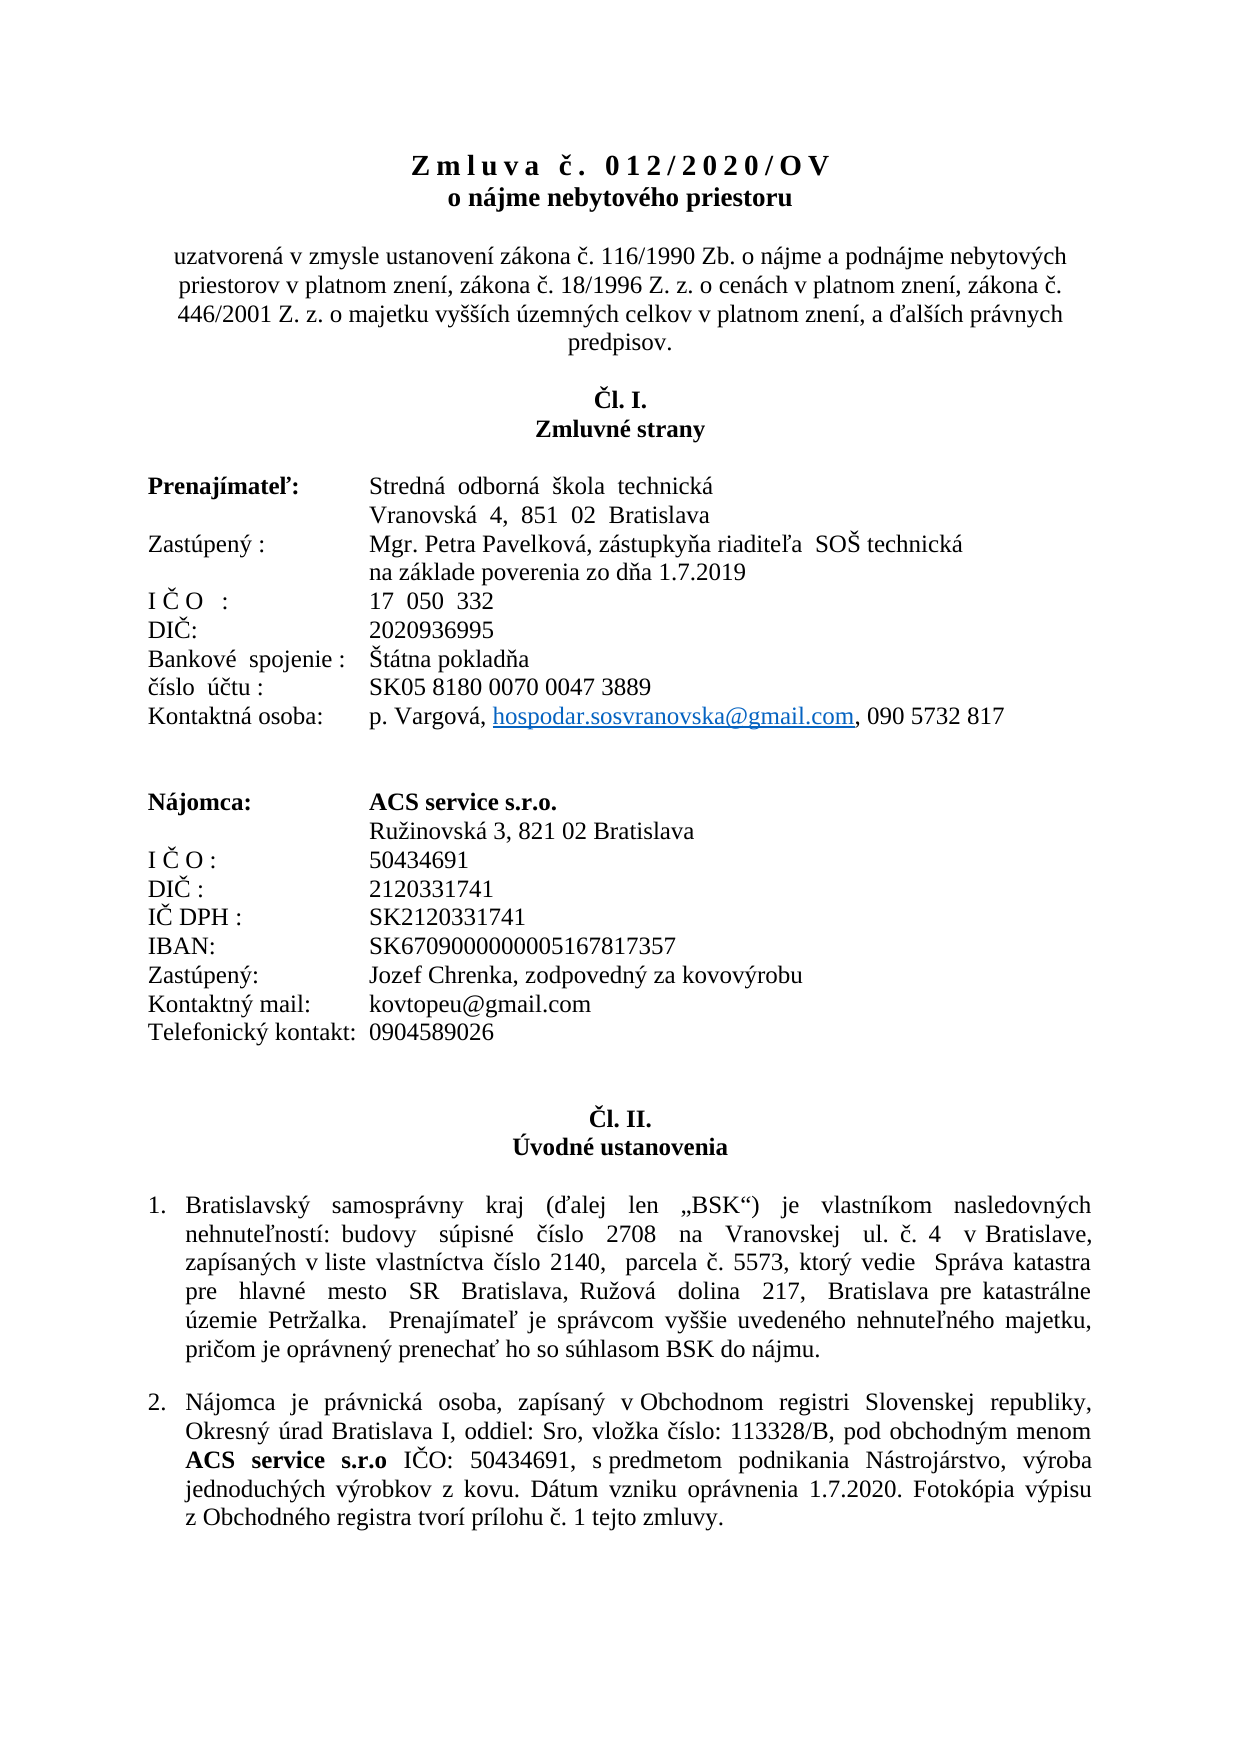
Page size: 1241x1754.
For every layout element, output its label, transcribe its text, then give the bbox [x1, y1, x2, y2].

text uzatvorená v zmysle ustanovení zákona č. 116/1990 Zb. o nájme a podnájme nebytových priestorov v platnom znení, zákona č. 18/1996 Z. z. o cenách v platnom znení, zákona č. 446/2001 Z. z. o majetku vyšších územných celkov v platnom znení, a ďalších právnych predpisov. [148, 241, 1092, 356]
text Bankové spojenie : Štátna pokladňa [148, 644, 1092, 672]
text číslo účtu : SK05 8180 0070 0047 3889 [148, 672, 1092, 701]
text Kontaktná osoba: p. Vargová, hospodar.sosvranovska@gmail.com, 090 5732 817 [148, 701, 1092, 730]
text Vranovská 4, 851 02 Bratislava [148, 500, 1092, 529]
list Bratislavský samosprávny kraj (ďalej len „BSK“) je vlastníkom nasledovných nehnuteľností: budovy súpisné číslo 2708 na Vranovskej ul. č. 4 v Bratislave, zapísaných v liste vlastníctva číslo 2140, parcela č. 5573, ktorý vedie Správa katastra pre hlavné mesto SR Bratislava, Ružová dolina 217, Bratislava pre katastrálne územie Petržalka. Prenajímateľ je správcom vyššie uvedeného nehnuteľného majetku, pričom je oprávnený prenechať ho so súhlasom BSK do nájmu. [148, 1190, 1092, 1362]
text Nájomca: ACS service s.r.o. [148, 787, 1092, 816]
text I Č O : 50434691 [148, 845, 1092, 874]
text Zastúpený : Mgr. Petra Pavelková, zástupkyňa riaditeľa SOŠ technická [148, 529, 1092, 557]
text na základe poverenia zo dňa 1.7.2019 [148, 557, 1092, 586]
list Nájomca je právnická osoba, zapísaný v Obchodnom registri Slovenskej republiky, Okresný úrad Bratislava I, oddiel: Sro, vložka číslo: 113328/B, pod obchodným menom ACS service s.r.o IČO: 50434691, s predmetom podnikania Nástrojárstvo, výroba jednoduchých výrobkov z kovu. Dátum vzniku oprávnenia 1.7.2020. Fotokópia výpisu z Obchodného registra tvorí prílohu č. 1 tejto zmluvy. [148, 1387, 1092, 1531]
text Kontaktný mail: kovtopeu@gmail.com [148, 989, 1092, 1017]
text IBAN: SK6709000000005167817357 [148, 931, 1092, 960]
text Telefonický kontakt: 0904589026 [148, 1017, 1092, 1046]
text I Č O : 17 050 332 [148, 586, 1092, 615]
text o nájme nebytového priestoru [148, 181, 1092, 212]
text IČ DPH : SK2120331741 [148, 902, 1092, 931]
text Zmluva č. 012/2020/OV [148, 148, 1092, 181]
text Zmluvné strany [148, 414, 1092, 442]
text Ružinovská 3, 821 02 Bratislava [148, 816, 1092, 845]
text DIČ : 2120331741 [148, 874, 1092, 902]
text Prenajímateľ: Stredná odborná škola technická [148, 471, 1092, 500]
text Zastúpený: Jozef Chrenka, zodpovedný za kovovýrobu [148, 960, 1092, 989]
text DIČ: 2020936995 [148, 615, 1092, 644]
text Čl. I. [148, 385, 1092, 414]
text Úvodné ustanovenia [148, 1132, 1092, 1161]
text Čl. II. [148, 1104, 1092, 1132]
